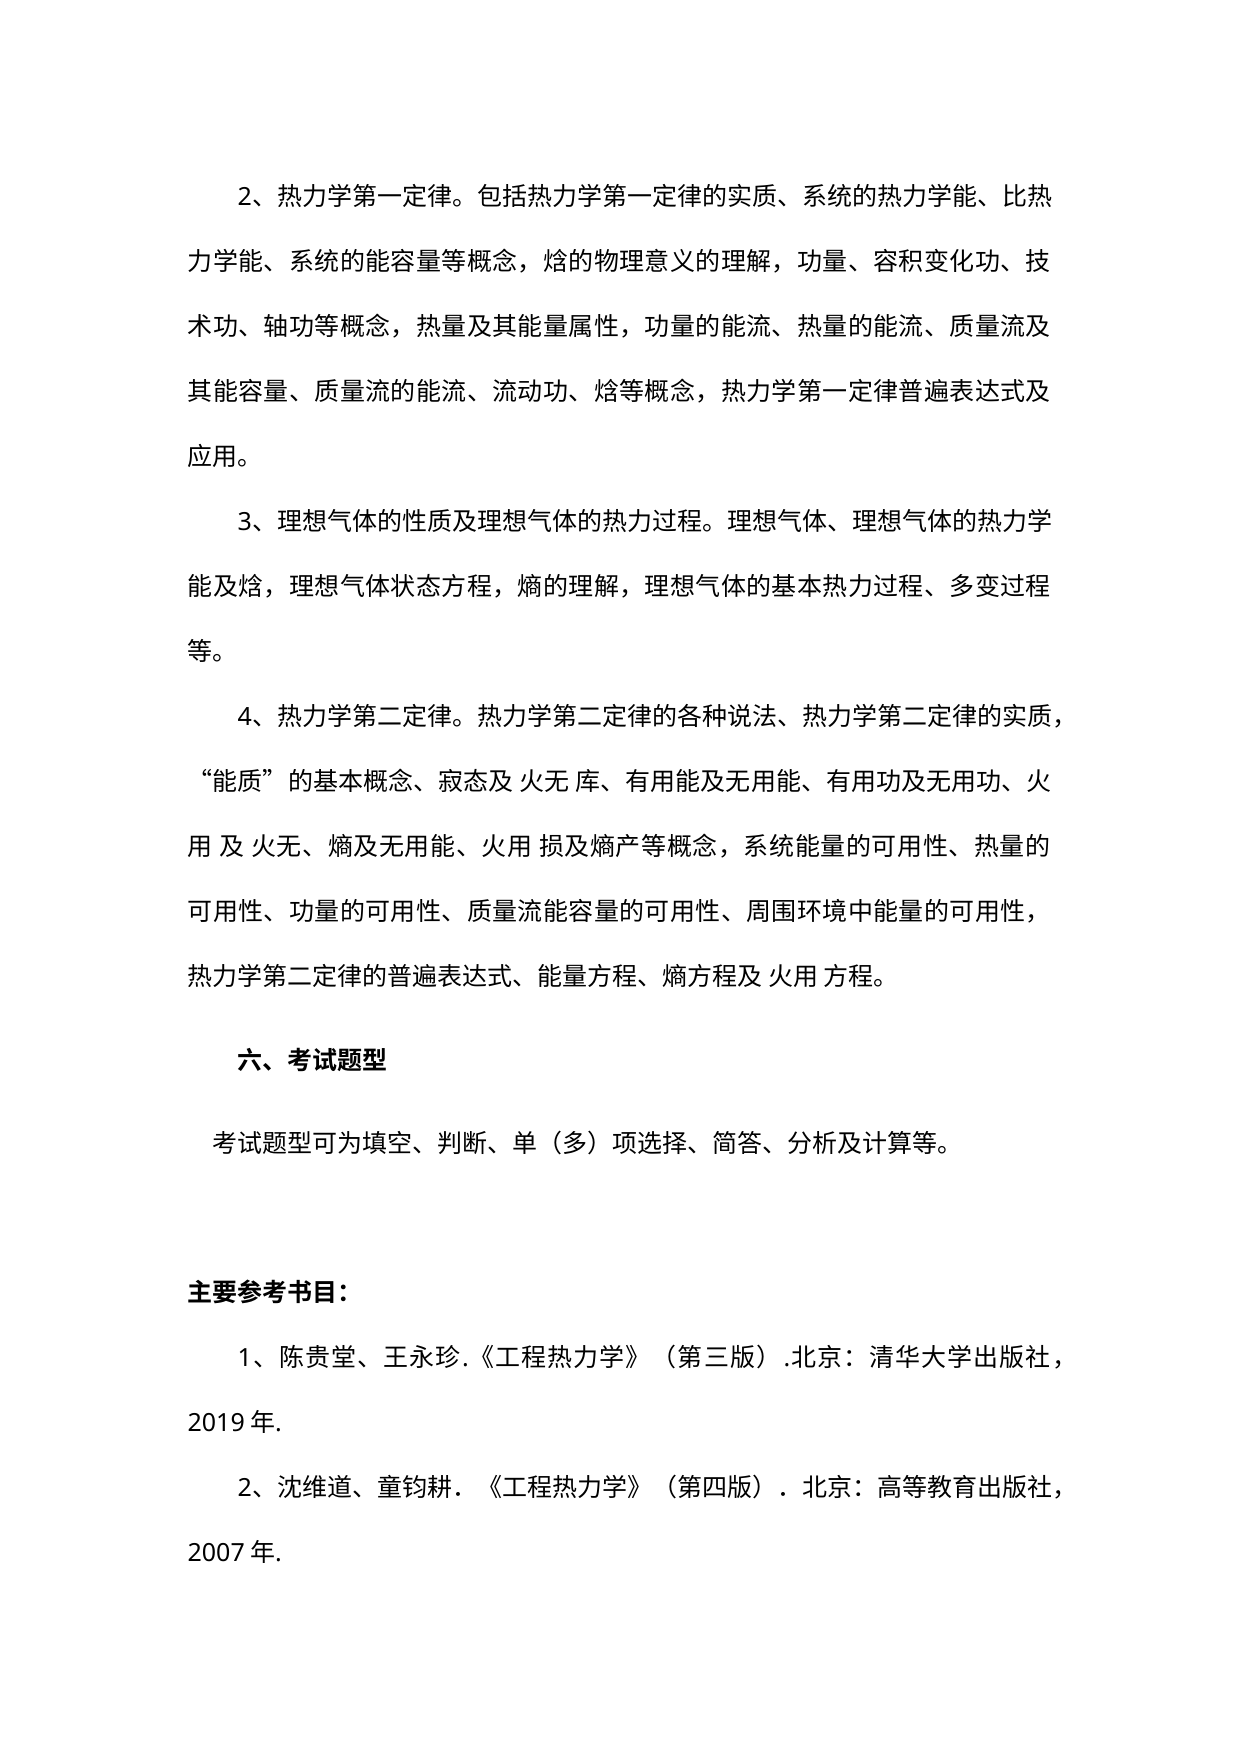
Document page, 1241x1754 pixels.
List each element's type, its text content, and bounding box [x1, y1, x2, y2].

text 1、陈贵堂、王永珍.《工程热力学》（第三版）.北京：清华大学出版社，2019年. [187, 1323, 1053, 1453]
text 六、考试题型 [187, 1026, 1053, 1091]
text 2、热力学第一定律。包括热力学第一定律的实质、系统的热力学能、比热力学能、系统的能容量等概念，焓的物理意义的理解，功量、容积变化功、技术功、轴功等概念，热量及其能量属性，功量的能流、热量的能流、质量流及其能容量、质量流的能流、流动功、焓等概念，热力学第一定律普遍表达式及应用。 [187, 162, 1053, 487]
text 考试题型可为填空、判断、单（多）项选择、简答、分析及计算等。 [187, 1109, 1053, 1174]
text 2、沈维道、童钧耕．《工程热力学》（第四版）．北京：高等教育出版社，2007年. [187, 1453, 1053, 1583]
text 3、理想气体的性质及理想气体的热力过程。理想气体、理想气体的热力学能及焓，理想气体状态方程，熵的理解，理想气体的基本热力过程、多变过程等。 [187, 487, 1053, 682]
text 主要参考书目： [187, 1258, 1053, 1323]
text 4、热力学第二定律。热力学第二定律的各种说法、热力学第二定律的实质，“能质”的基本概念、寂态及 火无 库、有用能及无用能、有用功及无用功、火用 及 火无、熵及无用能、火用 损及熵产等概念，系统能量的可用性、热量的可用性、功量的可用性、质量流能容量的可用性、周围环境中能量的可用性，热力学第二定律的普遍表达式、能量方程、熵方程及 火用 方程。 [187, 682, 1053, 1007]
